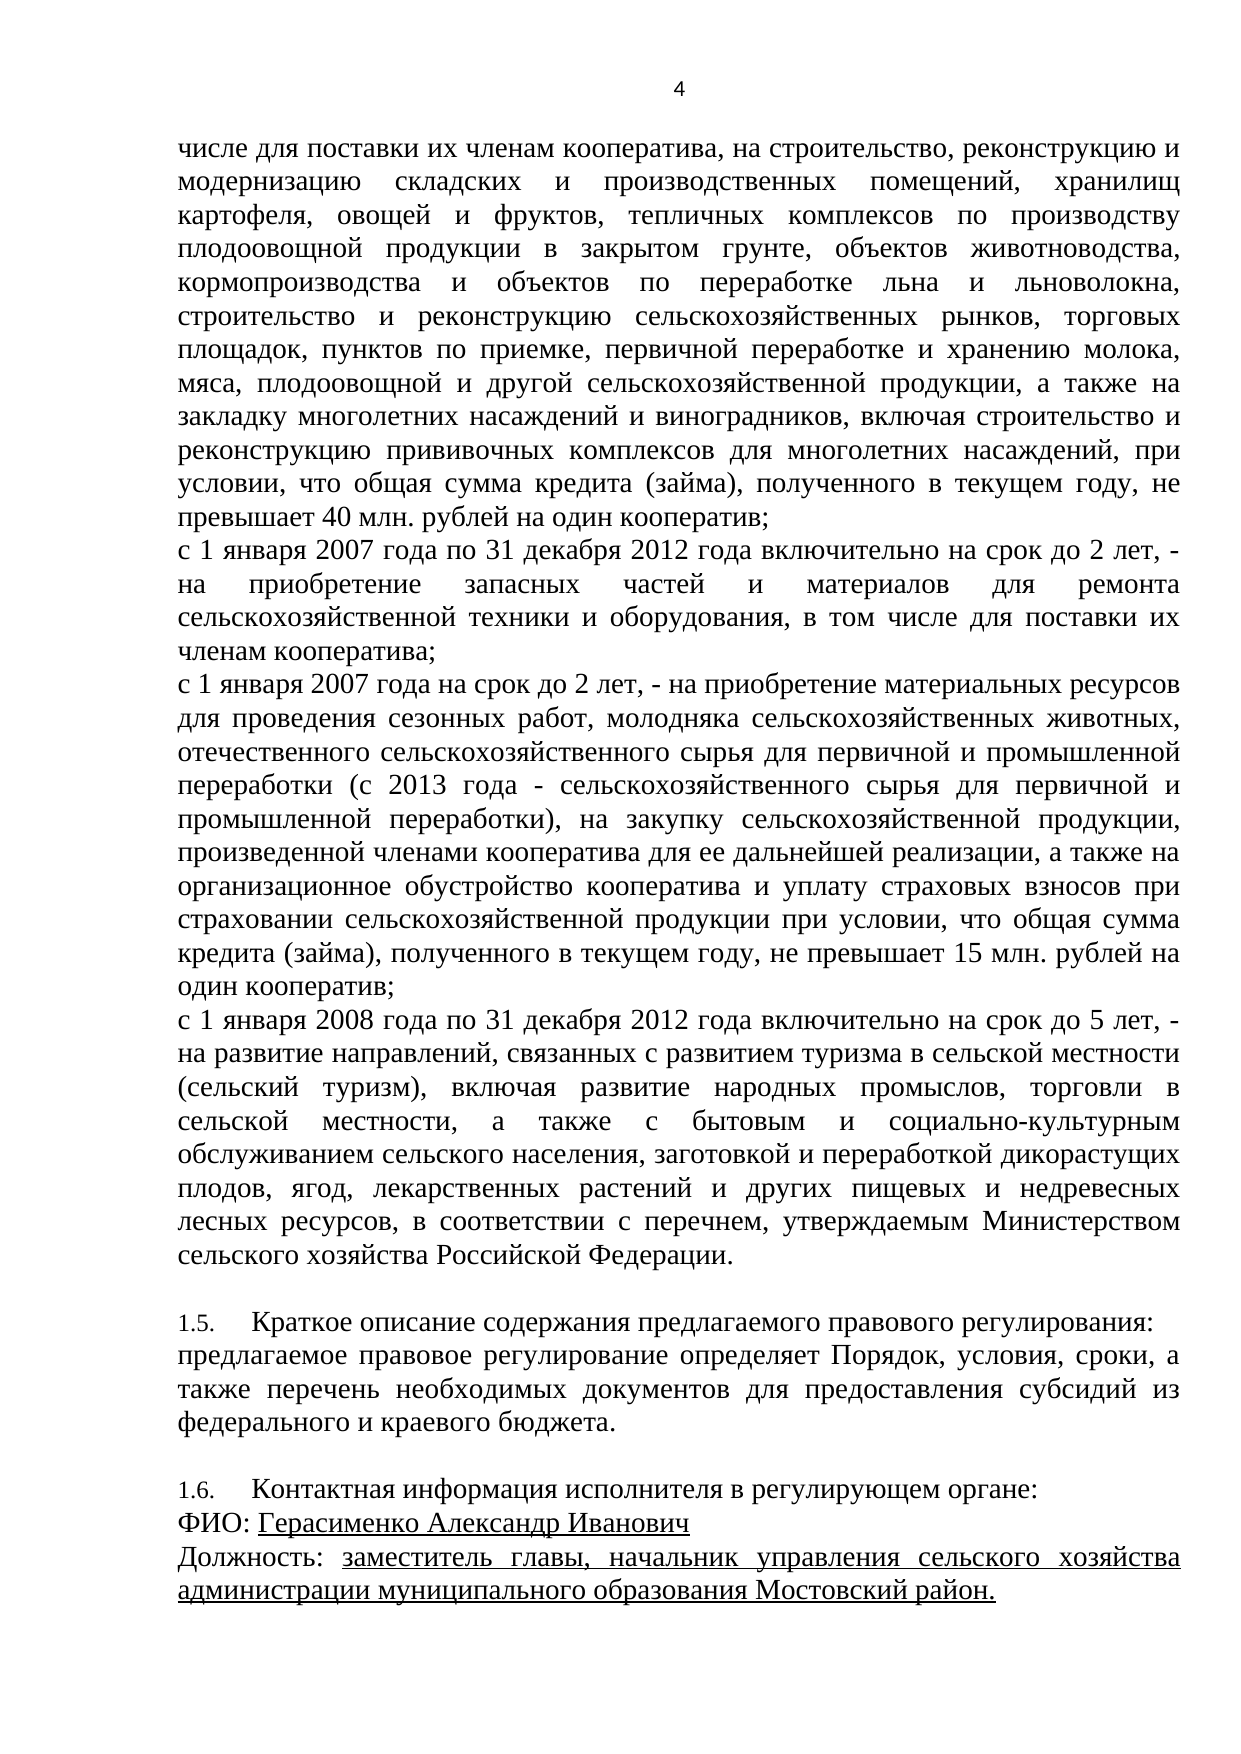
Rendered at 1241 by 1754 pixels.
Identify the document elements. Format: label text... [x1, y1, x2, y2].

list Должность: заместитель главы, начальник управления сельского хозяйства администрации муниципального образования Мостовский район. [177, 1539, 1181, 1606]
list ФИО: Герасименко Александр Иванович [177, 1505, 1181, 1539]
text с 1 января 2008 года по 31 декабря 2012 года включительно на срок до 5 лет, - на развитие направлений, связанных с развитием туризма в сельской местности (сельский туризм), включая развитие народных промыслов, торговли в сельской местности, а также с бытовым и социально-культурным обслуживанием сельского населения, заготовкой и переработкой дикорастущих плодов, ягод, лекарственных растений и других пищевых и недревесных лесных ресурсов, в соответствии с перечнем, утверждаемым Министерством сельского хозяйства Российской Федерации. [177, 1002, 1181, 1270]
list Краткое описание содержания предлагаемого правового регулирования: [177, 1304, 1181, 1337]
text предлагаемое правовое регулирование определяет Порядок, условия, сроки, а также перечень необходимых документов для предоставления субсидий из федерального и краевого бюджета. [177, 1337, 1181, 1438]
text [177, 130, 1181, 532]
list Контактная информация исполнителя в регулирующем органе: [177, 1472, 1181, 1505]
text с 1 января 2007 года по 31 декабря 2012 года включительно на срок до 2 лет, - на приобретение запасных частей и материалов для ремонта сельскохозяйственной техники и оборудования, в том числе для поставки их членам кооператива; [177, 532, 1181, 667]
text с 1 января 2007 года на срок до 2 лет, - на приобретение материальных ресурсов для проведения сезонных работ, молодняка сельскохозяйственных животных, отечественного сельскохозяйственного сырья для первичной и промышленной переработки (с 2013 года - сельскохозяйственного сырья для первичной и промышленной переработки), на закупку сельскохозяйственной продукции, произведенной членами кооператива для ее дальнейшей реализации, а также на организационное обустройство кооператива и уплату страховых взносов при страховании сельскохозяйственной продукции при условии, что общая сумма кредита (займа), полученного в текущем году, не превышает 15 млн. рублей на один кооператив; [177, 667, 1181, 1002]
